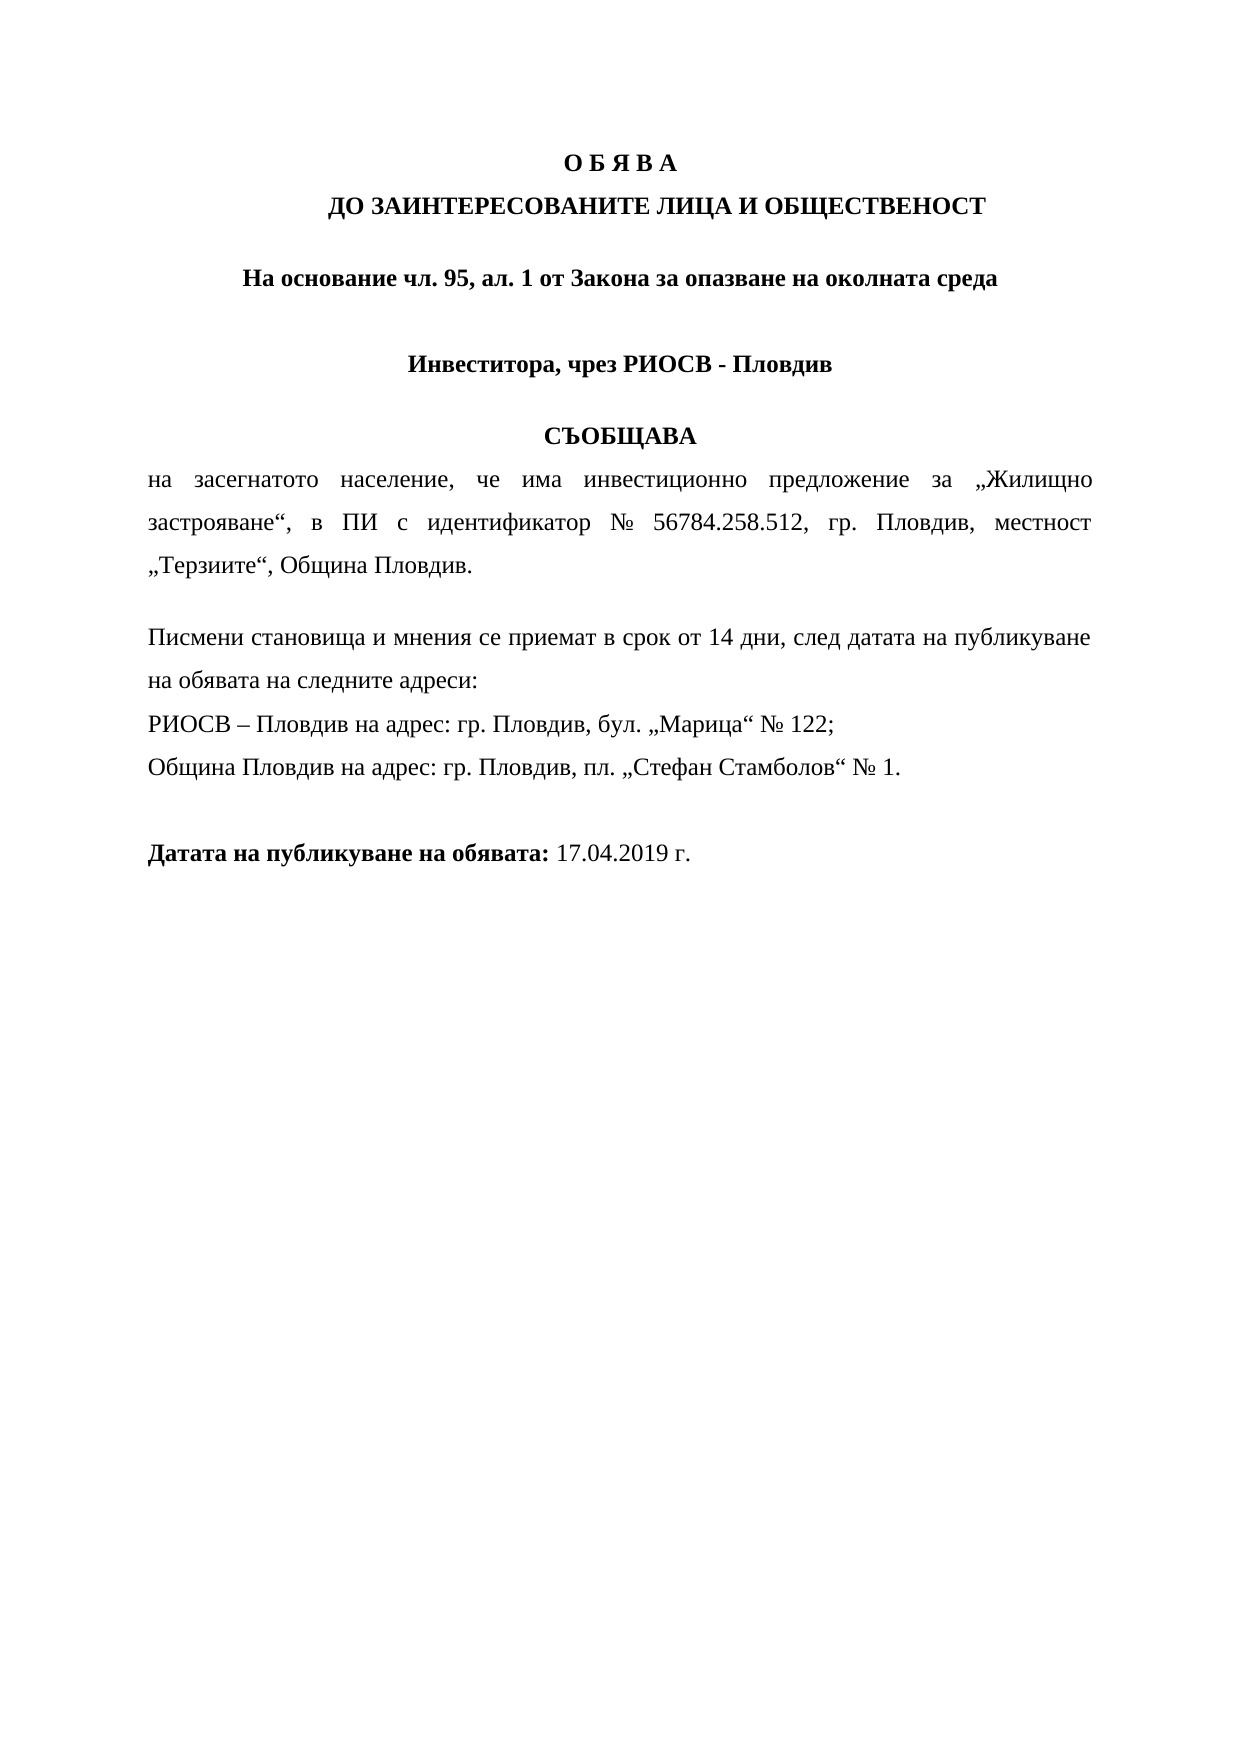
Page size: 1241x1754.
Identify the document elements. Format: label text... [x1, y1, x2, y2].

text Датата на публикуване на обявата: 17.04.2019 г. [148, 838, 1093, 867]
text РИОСВ – Пловдив на адрес: гр. Пловдив, бул. „Марица“ № 122; [148, 709, 1093, 737]
text Инвеститора, чрез РИОСВ - Пловдив [148, 349, 1093, 378]
text Писмени становища и мнения се приемат в срок от 14 дни, след датата на публикуване на обявата на следните адреси: [148, 622, 1093, 694]
text на засегнатото население, че има инвестиционно предложение за „Жилищно застрояване“, в ПИ с идентификатор № 56784.258.512, гр. Пловдив, местност „Терзиите“, Община Пловдив. [148, 464, 1093, 579]
text О Б Я В А [148, 148, 1093, 176]
text Община Пловдив на адрес: гр. Пловдив, пл. „Стефан Стамболов“ № 1. [148, 752, 1093, 781]
text ДО ЗАИНТЕРЕСОВАНИТЕ ЛИЦА И ОБЩЕСТВЕНОСТ [148, 191, 1093, 219]
text На основание чл. 95, ал. 1 от Закона за опазване на околната среда [148, 263, 1093, 292]
text СЪОБЩАВА [148, 421, 1093, 450]
